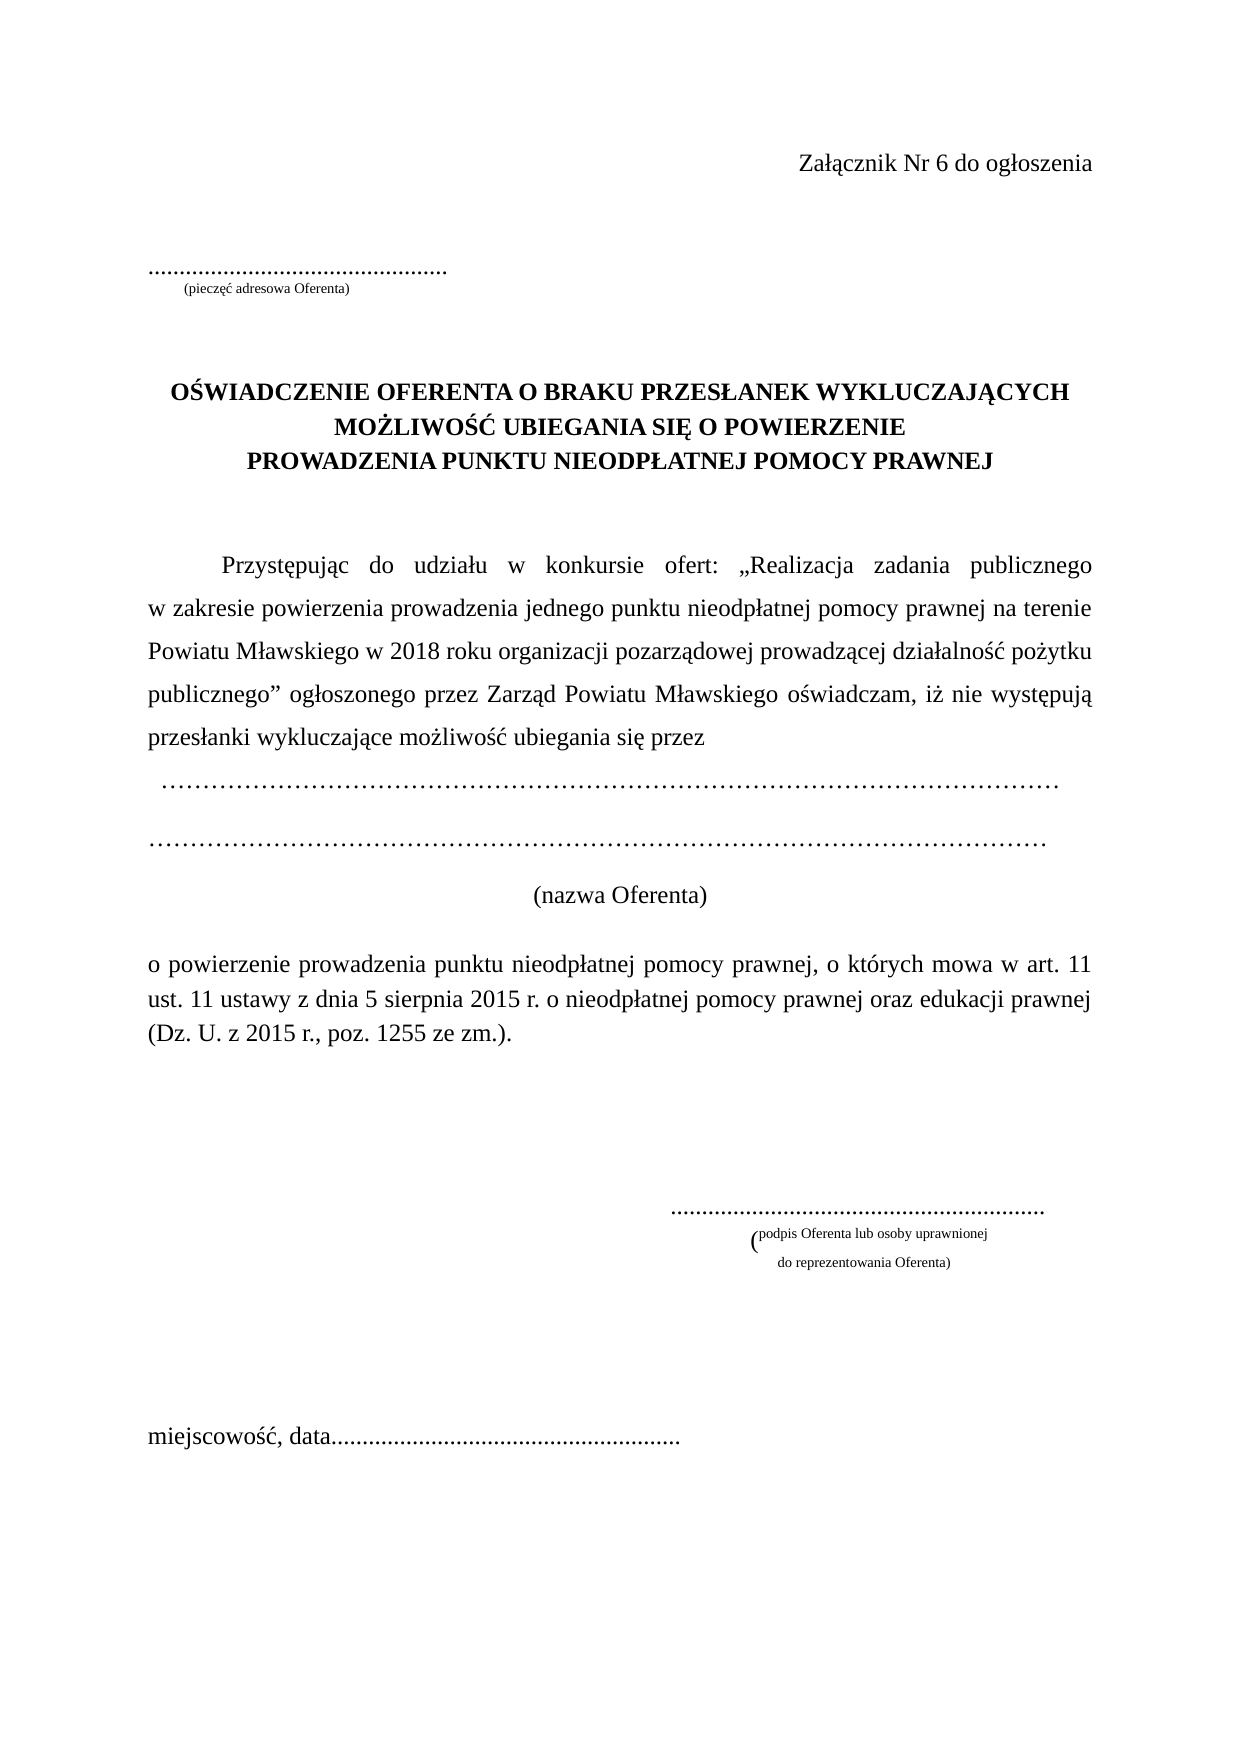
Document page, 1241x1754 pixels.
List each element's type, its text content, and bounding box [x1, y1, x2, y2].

text (pieczęć adresowa Oferenta) [148, 280, 1093, 308]
text do reprezentowania Oferenta) [148, 1254, 1093, 1283]
text Załącznik Nr 6 do ogłoszenia [148, 148, 1093, 176]
text (nazwa Oferenta) [148, 881, 1093, 909]
text o powierzenie prowadzenia punktu nieodpłatnej pomocy prawnej, o których mowa w art. 11 ust. 11 ustawy z dnia 5 sierpnia 2015 r. o nieodpłatnej pomocy prawnej oraz edukacji prawnej (Dz. U. z 2015 r., poz. 1255 ze zm.). [148, 949, 1093, 1047]
text miejscowość, data........................................................ [148, 1421, 1093, 1449]
text OŚWIADCZENIE OFERENTA O BRAKU PRZESŁANEK WYKLUCZAJĄCYCH MOŻLIWOŚĆ UBIEGANIA SIĘ O POWIERZENIE [148, 377, 1093, 441]
text ................................................ [148, 251, 1093, 280]
text Przystępując do udziału w konkursie ofert: „Realizacja zadania publicznego w zakresie powierzenia prowadzenia jednego punktu nieodpłatnej pomocy prawnej na terenie Powiatu Mławskiego w 2018 roku organizacji pozarządowej prowadzącej działalność pożytku publicznego” ogłoszonego przez Zarząd Powiatu Mławskiego oświadczam, iż nie występują przesłanki wykluczające możliwość ubiegania się przez [148, 550, 1093, 751]
text ............................................................ [148, 1191, 1093, 1219]
text (podpis Oferenta lub osoby uprawnionej [148, 1225, 1093, 1254]
text PROWADZENIA PUNKTU NIEODPŁATNEJ POMOCY PRAWNEJ [148, 446, 1093, 475]
text ……………………………………………………………………………………………… [148, 823, 1093, 852]
text ……………………………………………………………………………………………… [148, 766, 1093, 794]
